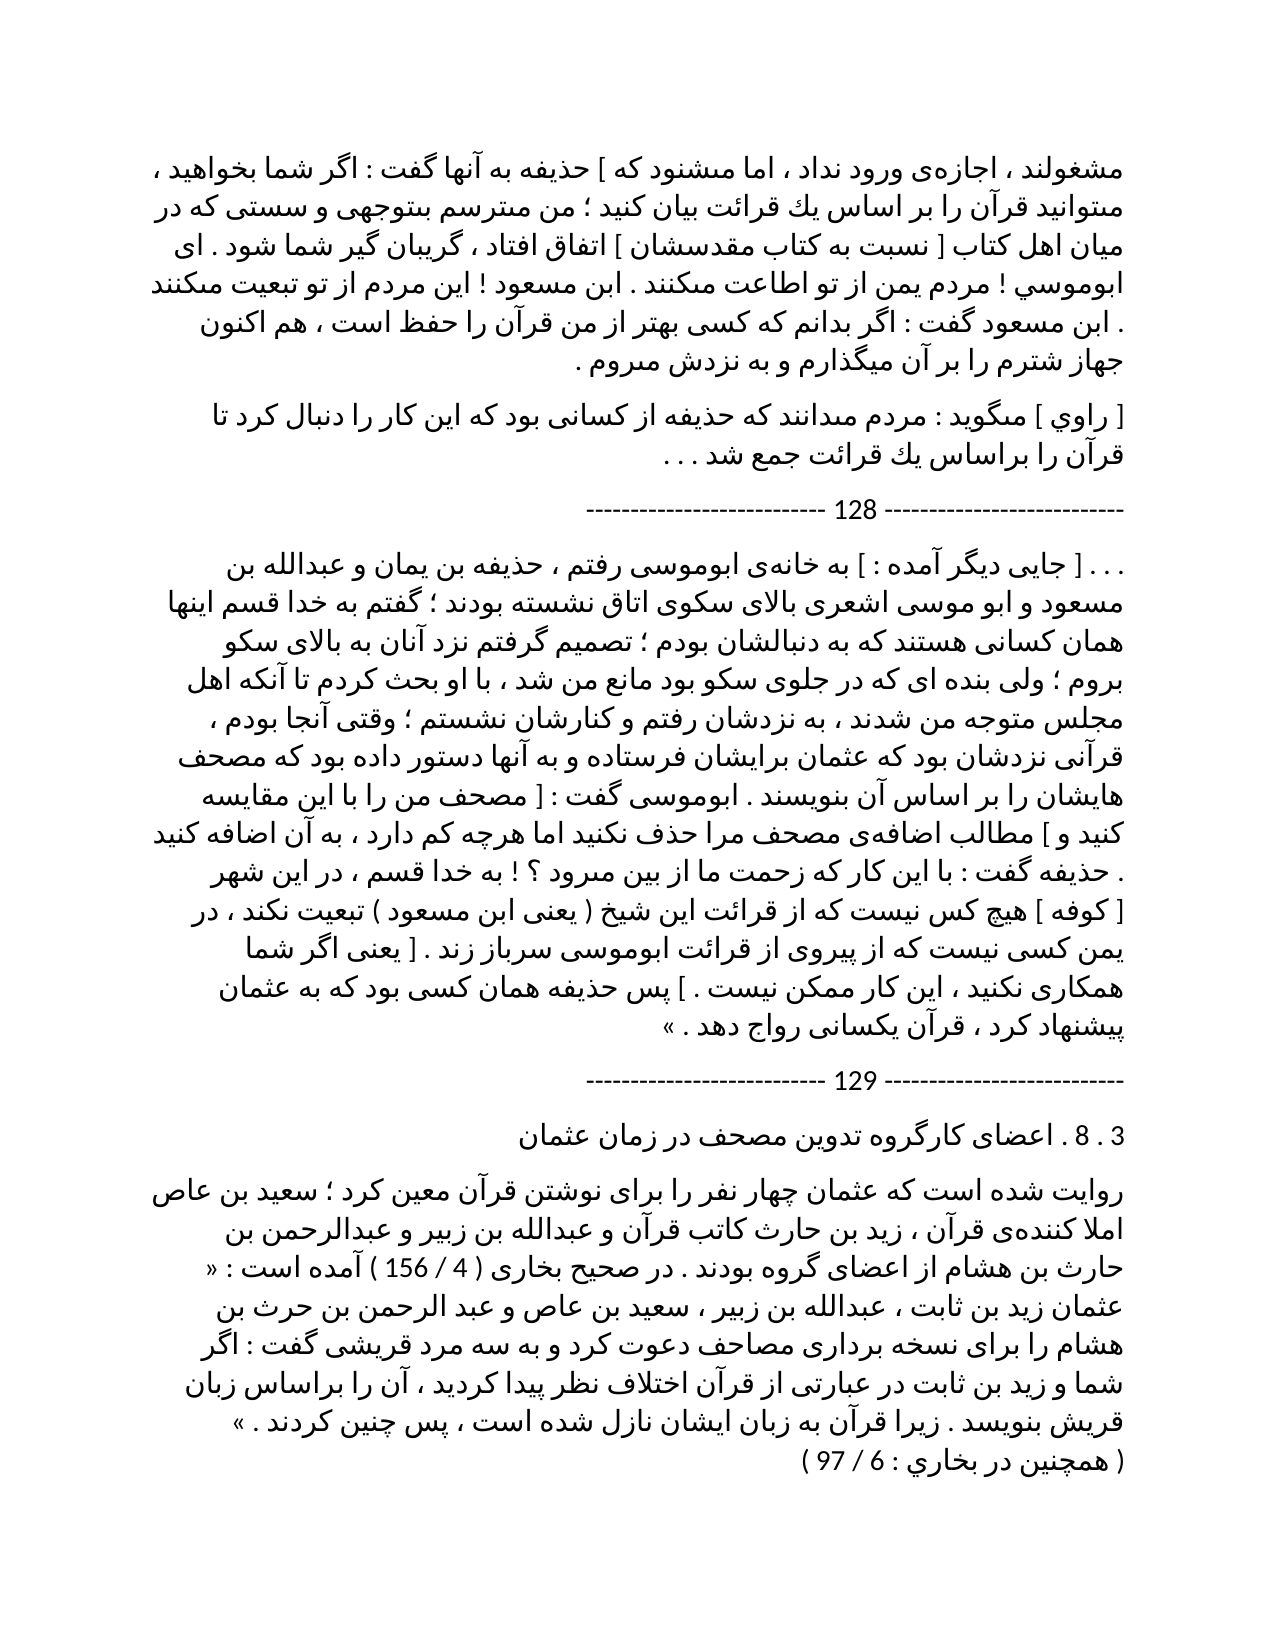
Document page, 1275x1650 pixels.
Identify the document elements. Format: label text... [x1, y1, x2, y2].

text 3 . 8 . اعضاى كارگروه تدوين مصحف در زمان عثمان [150, 1117, 1125, 1153]
text . . . [ جايى ديگر آمده : ] به خانه‌ى ابوموسى رفتم ، حذيفه بن يمان و عبدالله بن مسعود و ابو موسى اشعرى بالاى سكوى اتاق نشسته بودند ؛ گفتم به خدا قسم اينها همان كسانى هستند كه به دنبالشان بودم ؛ تصميم گرفتم نزد آنان به بالاى سكو بروم ؛ ولى بنده اى كه در جلوى سكو بود مانع من شد ، با او بحث كردم تا آنكه اهل مجلس متوجه من شدند ، به نزدشان رفتم و كنارشان نشستم ؛ وقتى آنجا بودم ، قرآنى نزدشان بود كه عثمان برايشان فرستاده و به آنها دستور داده بود كه مصحف هايشان را بر اساس آن بنويسند . ابوموسى گفت : [ مصحف من را با اين مقايسه كنيد و ] مطالب اضافه‌ى مصحف مرا حذف نكنيد اما هرچه كم دارد ، به آن اضافه كنيد . حذيفه گفت : با اين كار كه زحمت ما از بين مىرود ؟ ! به خدا قسم ، در اين شهر [ كوفه ] هيچ كس نيست كه از قرائت اين شيخ ( يعنى ابن مسعود ) تبعيت نكند ، در يمن كسى نيست كه از پيروى از قرائت ابوموسى سرباز زند . [ يعنى اگر شما همكارى نكنيد ، اين كار ممكن نيست . ] پس حذيفه همان كسى بود كه به عثمان پيشنهاد كرد ، قرآن يكسانى رواج دهد . » [150, 546, 1125, 1043]
text --------------------------- 129 --------------------------- [150, 1062, 1125, 1098]
text روايت شده است كه عثمان چهار نفر را براى نوشتن قرآن معين كرد ؛ سعيد بن عاص املا كننده‌ى قرآن ، زيد بن حارث كاتب قرآن و عبدالله بن زبير و عبدالرحمن بن حارث بن هشام از اعضاى گروه بودند . در صحيح بخارى ( 4 / 156 ) آمده است : « عثمان زيد بن ثابت ، عبدالله بن زبير ، سعيد بن عاص و عبد الرحمن بن حرث بن هشام را براى نسخه بردارى مصاحف دعوت كرد و به سه مرد قريشى گفت : اگر شما و زيد بن ثابت در عبارتى از قرآن اختلاف نظر پيدا كرديد ، آن را براساس زبان قريش بنويسد . زيرا قرآن به زبان ايشان نازل شده است ، پس چنين كردند . » ( همچنين در بخاري : 6 / 97 ) [150, 1172, 1125, 1477]
text [ راوي ] مىگويد : مردم مىدانند كه حذيفه از كسانى بود كه اين كار را دنبال كرد تا قرآن را براساس يك قرائت جمع شد . . . [150, 397, 1125, 471]
text --------------------------- 128 --------------------------- [150, 491, 1125, 526]
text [150, 150, 1125, 378]
